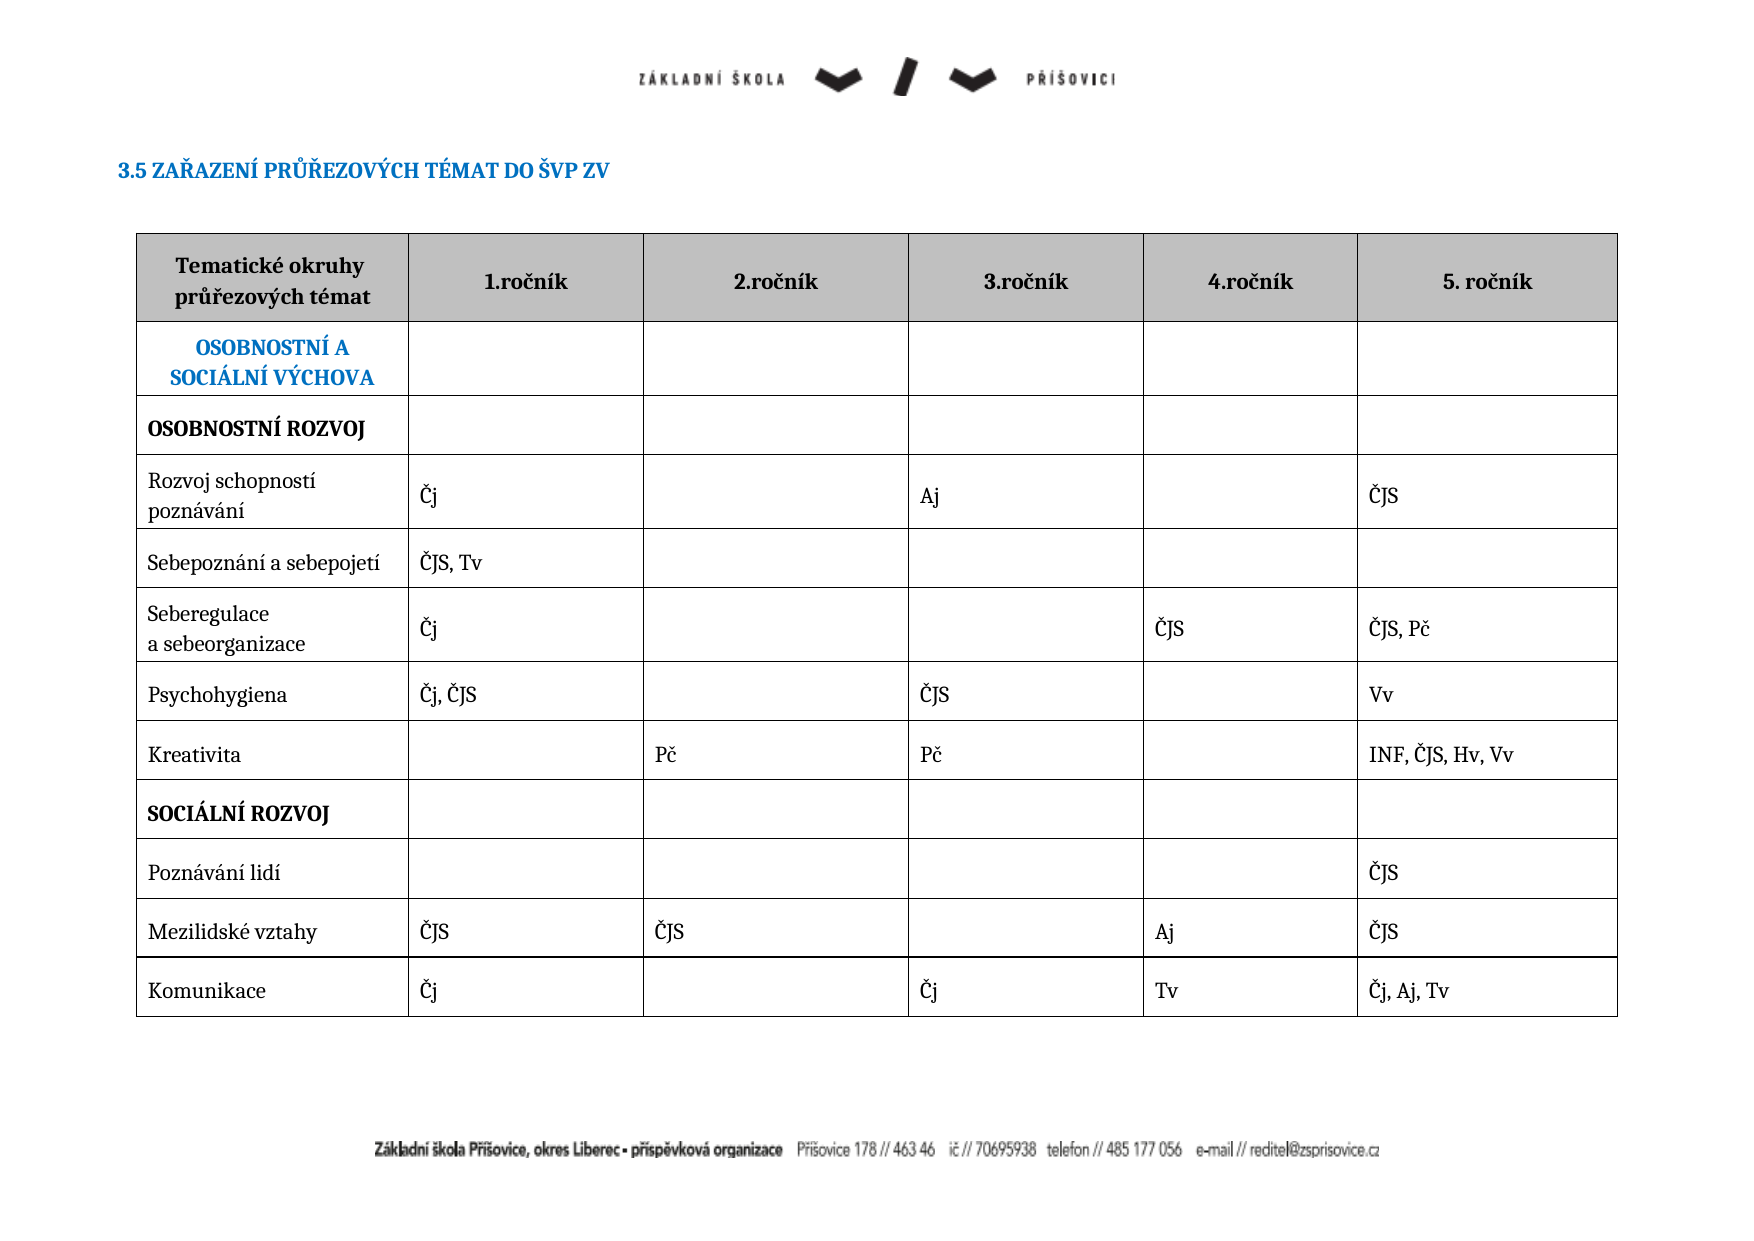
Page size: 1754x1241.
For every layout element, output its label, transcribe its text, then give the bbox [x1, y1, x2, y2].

table_cell Čj [409, 588, 643, 661]
table_cell [644, 396, 908, 454]
table_cell [1358, 529, 1617, 587]
table_cell Seberegulace a sebeorganizace [137, 588, 408, 661]
table_header 5. ročník [1358, 234, 1617, 321]
table_cell [1144, 529, 1357, 587]
table_cell Pč [909, 721, 1143, 779]
table_cell [1144, 455, 1357, 528]
table_cell Čj [409, 455, 643, 528]
table_header 3.ročník [909, 234, 1143, 321]
table_cell Čj [409, 958, 643, 1016]
table_cell [409, 322, 643, 395]
table_cell Čj, ČJS [409, 662, 643, 720]
table_cell ČJS [409, 899, 643, 956]
table_cell Vv [1358, 662, 1617, 720]
table_cell [644, 839, 908, 897]
table_cell OSOBNOSTNÍ A SOCIÁLNÍ VÝCHOVA [137, 322, 408, 395]
table_cell [1144, 721, 1357, 779]
table_cell Aj [909, 455, 1143, 528]
table_cell ČJS [1358, 899, 1617, 956]
table_cell SOCIÁLNÍ ROZVOJ [137, 780, 408, 838]
table_cell [909, 588, 1143, 661]
table_cell ČJS, Tv [409, 529, 643, 587]
table_cell Čj [909, 958, 1143, 1016]
table_cell [909, 529, 1143, 587]
table_cell [409, 839, 643, 897]
table_cell ČJS, Pč [1358, 588, 1617, 661]
table_header 2.ročník [644, 234, 908, 321]
table_cell [1358, 322, 1617, 395]
table_cell [644, 588, 908, 661]
table_cell [644, 529, 908, 587]
table_cell [909, 322, 1143, 395]
table_cell [644, 322, 908, 395]
table_cell [909, 839, 1143, 897]
table_cell Kreativita [137, 721, 408, 779]
table_cell [1144, 396, 1357, 454]
table_cell ČJS [1358, 839, 1617, 897]
table_cell [909, 780, 1143, 838]
table_cell [1144, 662, 1357, 720]
table_cell [1358, 396, 1617, 454]
table_cell [409, 396, 643, 454]
table_cell [1358, 780, 1617, 838]
table_cell Poznávání lidí [137, 839, 408, 897]
table_cell [644, 662, 908, 720]
table_cell [909, 899, 1143, 956]
table_cell [644, 455, 908, 528]
table_cell ČJS [1358, 455, 1617, 528]
table_cell [409, 780, 643, 838]
table_cell [409, 721, 643, 779]
table_cell ČJS [644, 899, 908, 956]
table_cell [1144, 780, 1357, 838]
table_cell Sebepoznání a sebepojetí [137, 529, 408, 587]
table_header 1.ročník [409, 234, 643, 321]
table_cell Čj, Aj, Tv [1358, 958, 1617, 1016]
table_cell Pč [644, 721, 908, 779]
table_cell Tv [1144, 958, 1357, 1016]
table_cell Aj [1144, 899, 1357, 956]
text 3.5 ZAŘAZENÍ PRŮŘEZOVÝCH TÉMAT DO ŠVP ZV [118, 158, 1636, 184]
table_cell [644, 780, 908, 838]
table_cell Komunikace [137, 958, 408, 1016]
table_cell Psychohygiena [137, 662, 408, 720]
table_cell [909, 396, 1143, 454]
table_cell OSOBNOSTNÍ ROZVOJ [137, 396, 408, 454]
table_cell Mezilidské vztahy [137, 899, 408, 956]
table_header Tematické okruhy průřezových témat [137, 234, 408, 321]
table_header 4.ročník [1144, 234, 1357, 321]
table_cell Rozvoj schopností poznávání [137, 455, 408, 528]
table_cell ČJS [1144, 588, 1357, 661]
table_cell [644, 958, 908, 1016]
table_cell [1144, 322, 1357, 395]
table_cell INF, ČJS, Hv, Vv [1358, 721, 1617, 779]
table_cell [1144, 839, 1357, 897]
table_cell ČJS [909, 662, 1143, 720]
